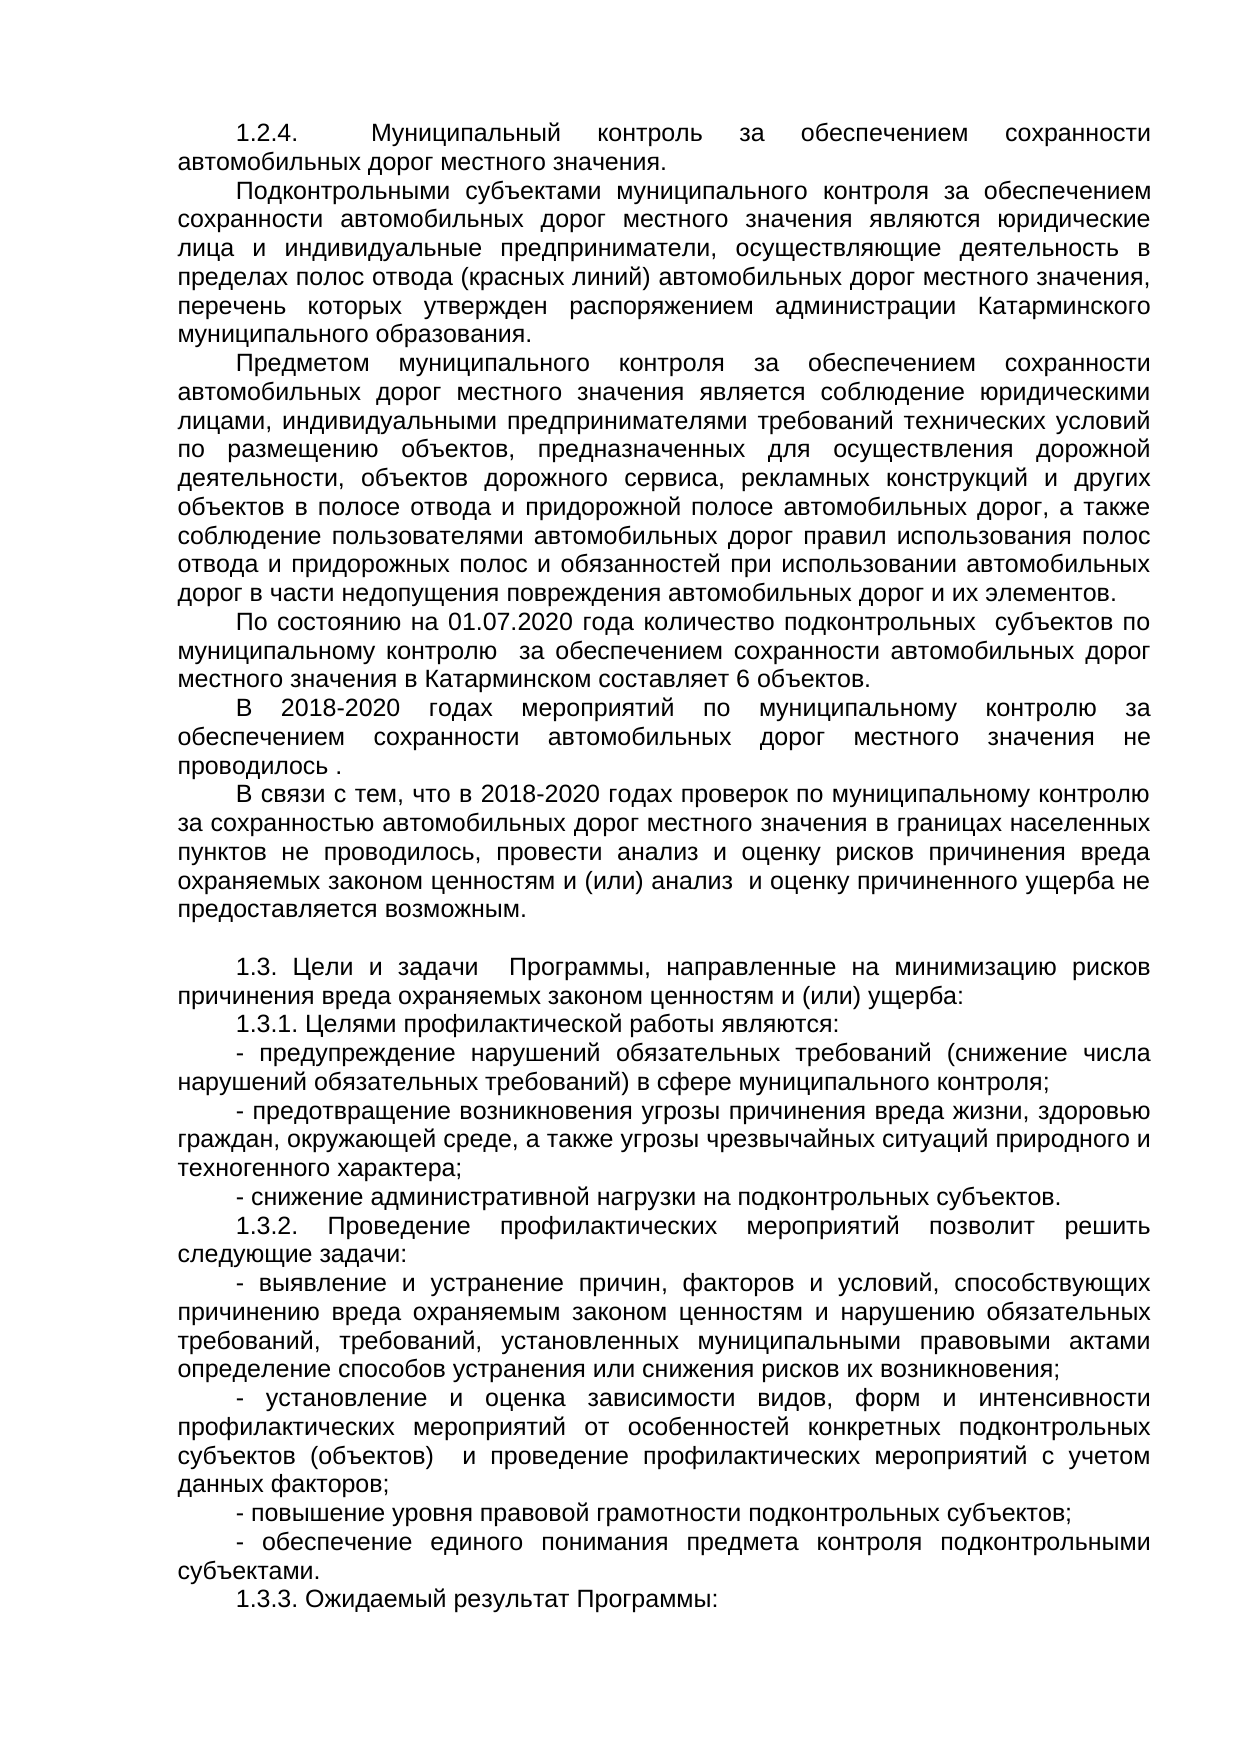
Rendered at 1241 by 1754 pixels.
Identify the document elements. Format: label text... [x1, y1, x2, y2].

text - установление и оценка зависимости видов, форм и интенсивности профилактических мероприятий от особенностей конкретных подконтрольных субъектов (объектов) и проведение профилактических мероприятий с учетом данных факторов; [177, 1383, 1152, 1498]
text - выявление и устранение причин, факторов и условий, способствующих причинению вреда охраняемым законом ценностям и нарушению обязательных требований, требований, установленных муниципальными правовыми актами определение способов устранения или снижения рисков их возникновения; [177, 1268, 1152, 1383]
text В 2018-2020 годах мероприятий по муниципальному контролю за обеспечением сохранности автомобильных дорог местного значения не проводилось . [177, 693, 1152, 779]
text 1.3. Цели и задачи Программы, направленные на минимизацию рисков причинения вреда охраняемых законом ценностям и (или) ущерба: [177, 952, 1152, 1009]
text - повышение уровня правовой грамотности подконтрольных субъектов; [177, 1498, 1152, 1527]
text - предотвращение возникновения угрозы причинения вреда жизни, здоровью граждан, окружающей среде, а также угрозы чрезвычайных ситуаций природного и техногенного характера; [177, 1096, 1152, 1182]
text 1.2.4. Муниципальный контроль за обеспечением сохранности автомобильных дорог местного значения. [177, 118, 1152, 176]
text - обеспечение единого понимания предмета контроля подконтрольными субъектами. [177, 1527, 1152, 1584]
text Предметом муниципального контроля за обеспечением сохранности автомобильных дорог местного значения является соблюдение юридическими лицами, индивидуальными предпринимателями требований технических условий по размещению объектов, предназначенных для осуществления дорожной деятельности, объектов дорожного сервиса, рекламных конструкций и других объектов в полосе отвода и придорожной полосе автомобильных дорог, а также соблюдение пользователями автомобильных дорог правил использования полос отвода и придорожных полос и обязанностей при использовании автомобильных дорог в части недопущения повреждения автомобильных дорог и их элементов. [177, 348, 1152, 607]
text По состоянию на 01.07.2020 года количество подконтрольных субъектов по муниципальному контролю за обеспечением сохранности автомобильных дорог местного значения в Катарминском составляет 6 объектов. [177, 607, 1152, 693]
text Подконтрольными субъектами муниципального контроля за обеспечением сохранности автомобильных дорог местного значения являются юридические лица и индивидуальные предприниматели, осуществляющие деятельность в пределах полос отвода (красных линий) автомобильных дорог местного значения, перечень которых утвержден распоряжением администрации Катарминского муниципального образования. [177, 176, 1152, 348]
text 1.3.2. Проведение профилактических мероприятий позволит решить следующие задачи: [177, 1211, 1152, 1268]
text - снижение административной нагрузки на подконтрольных субъектов. [177, 1182, 1152, 1211]
text - предупреждение нарушений обязательных требований (снижение числа нарушений обязательных требований) в сфере муниципального контроля; [177, 1038, 1152, 1096]
text В связи с тем, что в 2018-2020 годах проверок по муниципальному контролю за сохранностью автомобильных дорог местного значения в границах населенных пунктов не проводилось, провести анализ и оценку рисков причинения вреда охраняемых законом ценностям и (или) анализ и оценку причиненного ущерба не предоставляется возможным. [177, 779, 1152, 923]
text 1.3.1. Целями профилактической работы являются: [177, 1009, 1152, 1038]
text 1.3.3. Ожидаемый результат Программы: [177, 1584, 1152, 1613]
